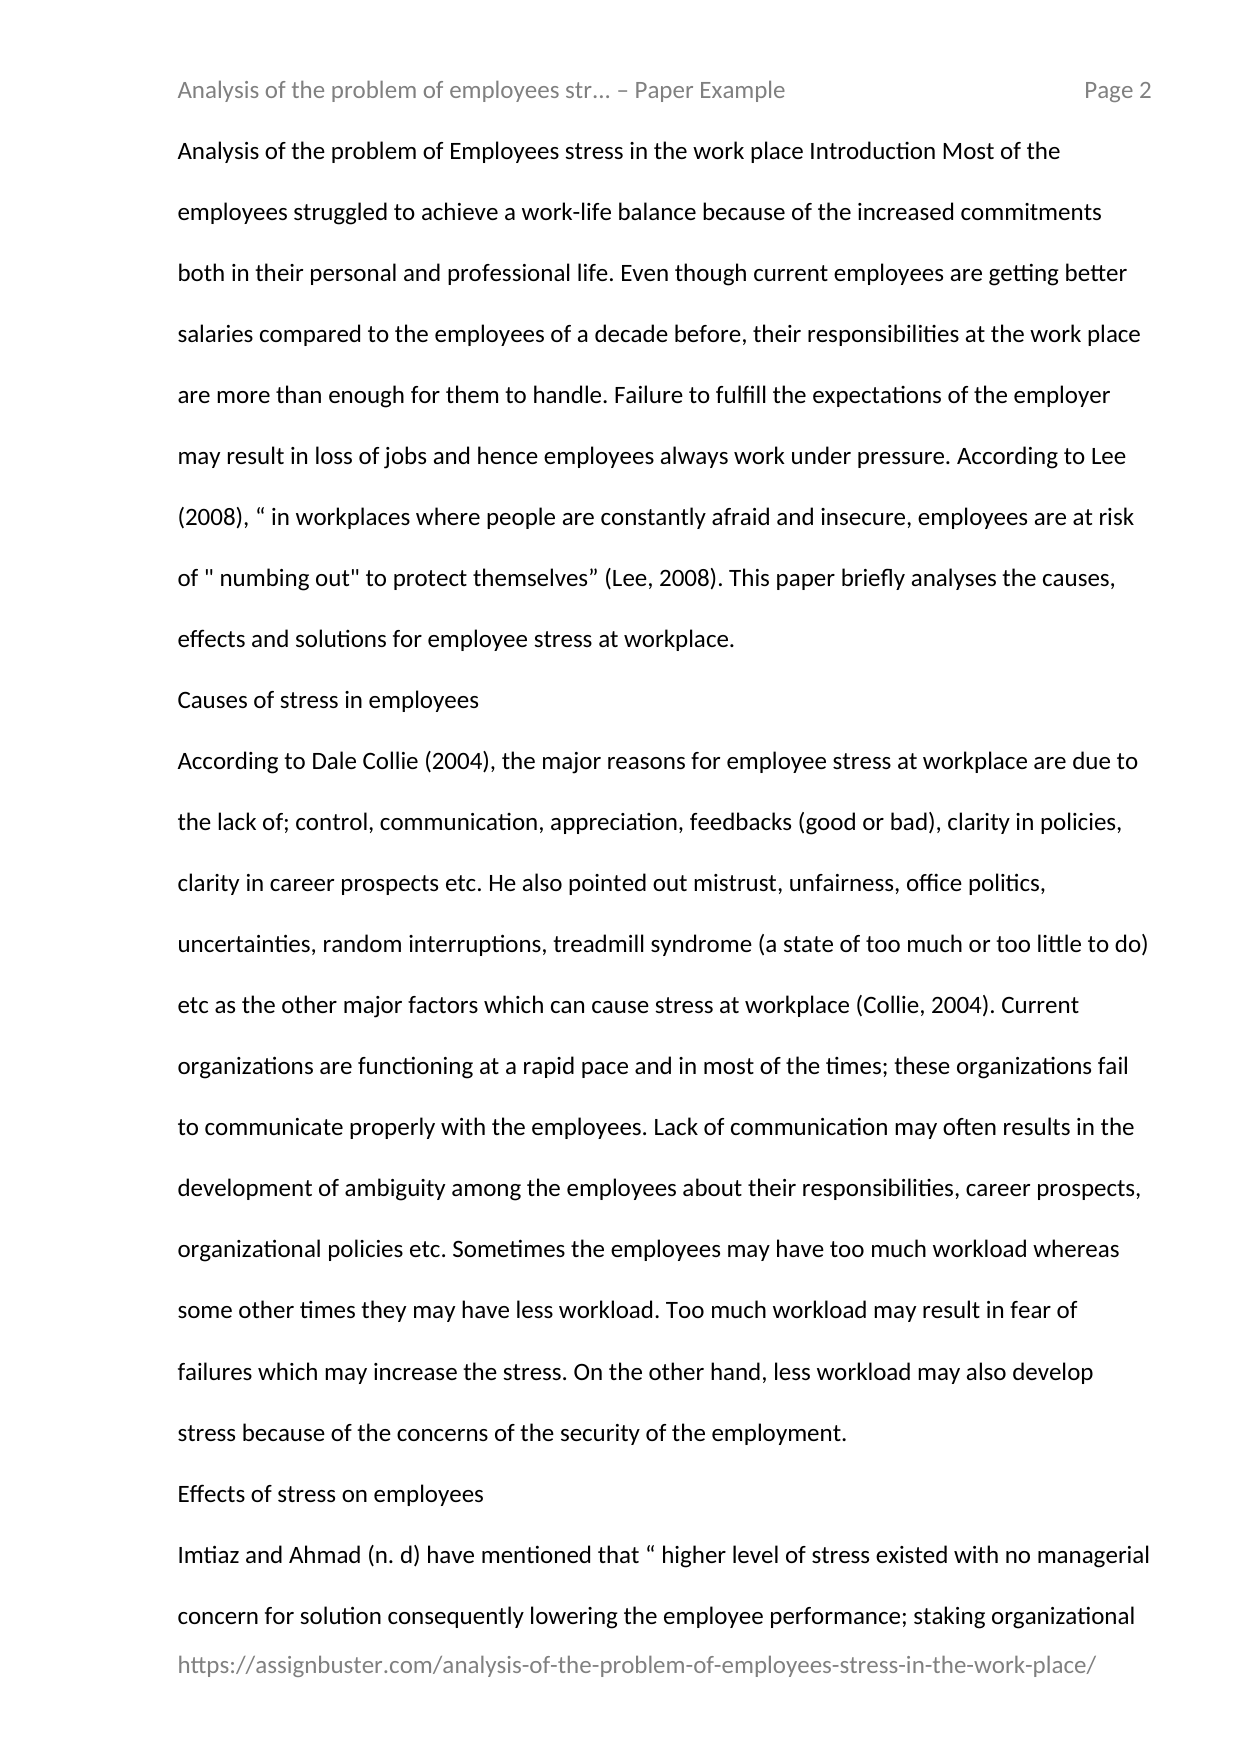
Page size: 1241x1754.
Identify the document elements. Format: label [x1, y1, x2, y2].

text [177, 135, 1152, 1630]
